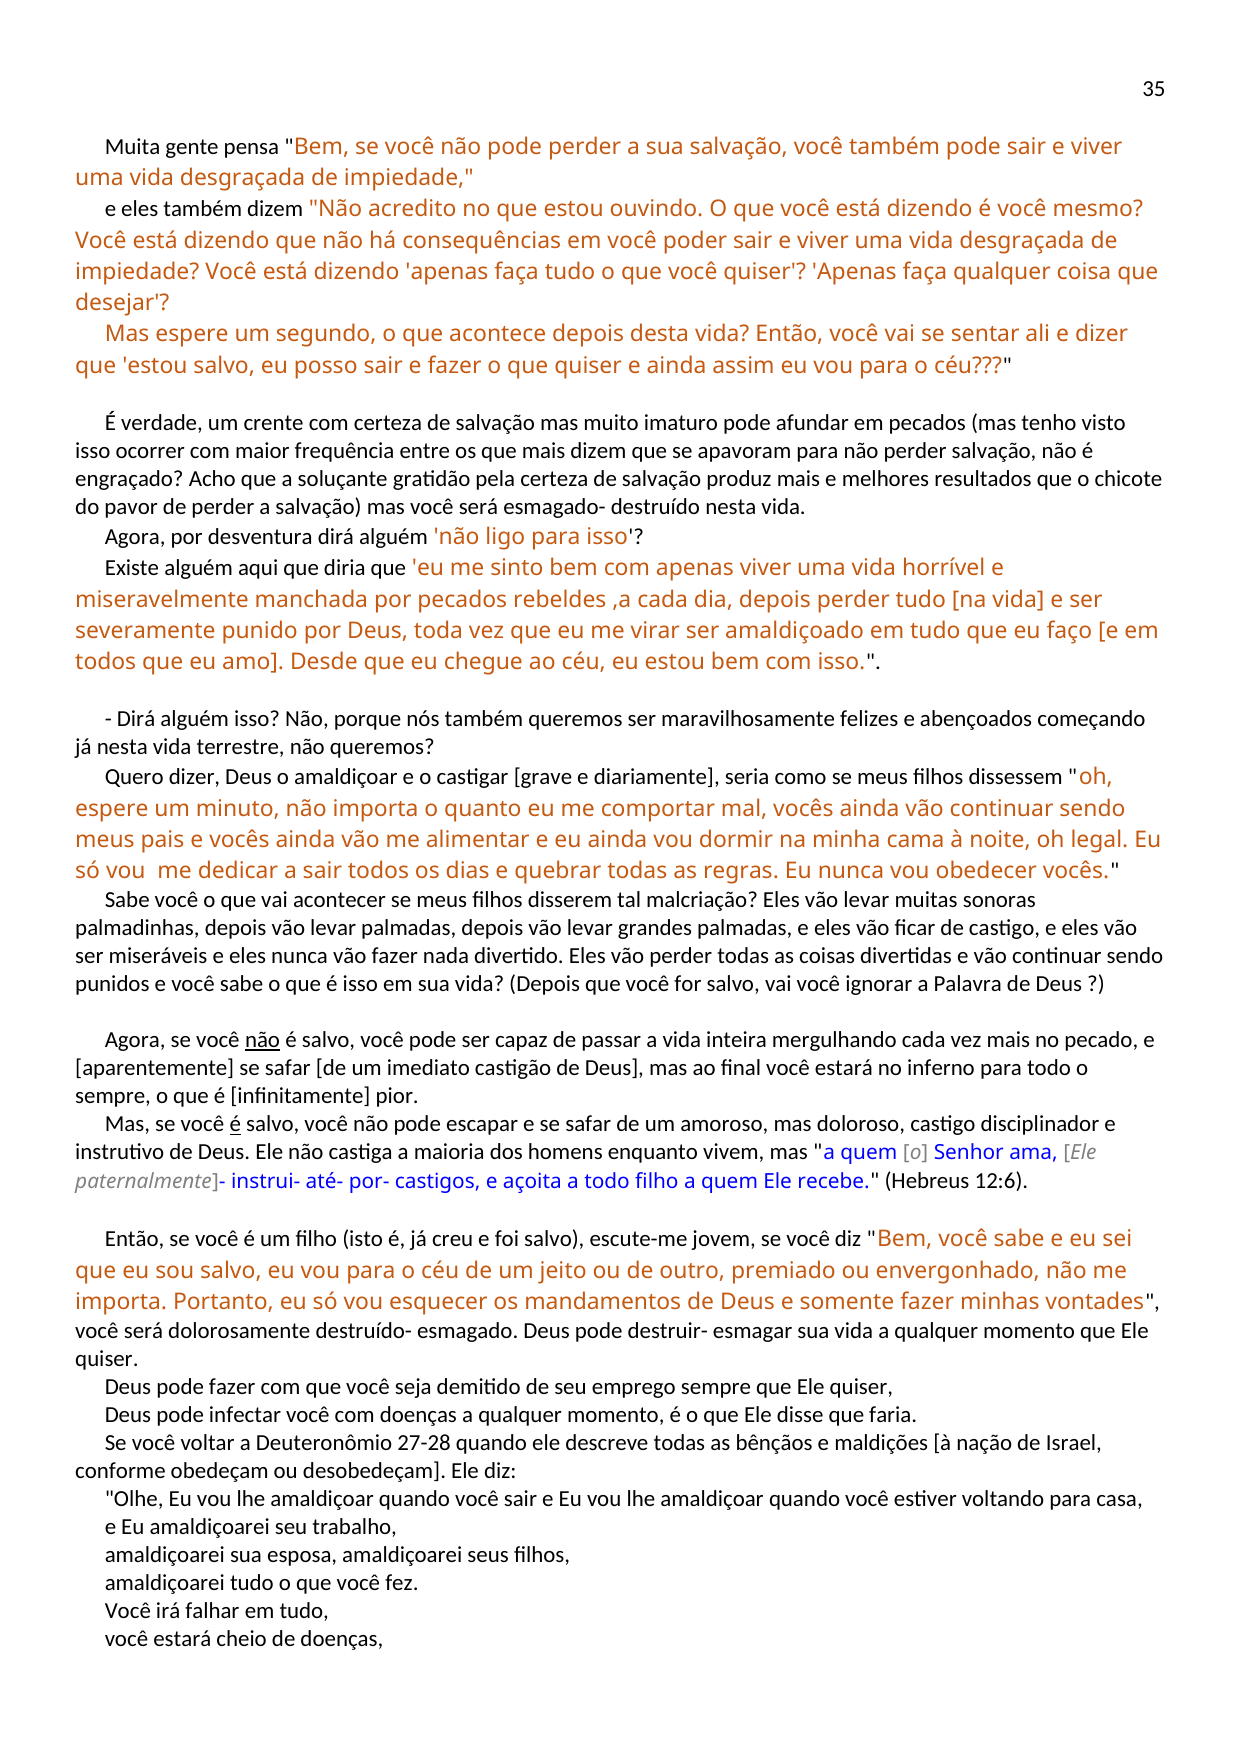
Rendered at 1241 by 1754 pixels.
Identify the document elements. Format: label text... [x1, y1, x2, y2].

text Muita gente pensa "Bem, se você não pode perder a sua salvação, você também pode sair e viver uma vida desgraçada de impiedade," [75, 130, 1165, 192]
text É verdade, um crente com certeza de salvação mas muito imaturo pode afundar em pecados (mas tenho visto isso ocorrer com maior frequência entre os que mais dizem que se apavoram para não perder salvação, não é engraçado? Acho que a soluçante gratidão pela certeza de salvação produz mais e melhores resultados que o chicote do pavor de perder a salvação) mas você será esmagado- destruído nesta vida. [75, 408, 1165, 520]
text Então, se você é um filho (isto é, já creu e foi salvo), escute-me jovem, se você diz "Bem, você sabe e eu sei que eu sou salvo, eu vou para o céu de um jeito ou de outro, premiado ou envergonhado, não me importa. Portanto, eu só vou esquecer os mandamentos de Deus e somente fazer minhas vontades", você será dolorosamente destruído- esmagado. Deus pode destruir- esmagar sua vida a qualquer momento que Ele quiser. [75, 1222, 1165, 1372]
text Você irá falhar em tudo, [75, 1596, 1165, 1624]
text Deus pode fazer com que você seja demitido de seu emprego sempre que Ele quiser, [75, 1372, 1165, 1400]
text Mas, se você é salvo, você não pode escapar e se safar de um amoroso, mas doloroso, castigo disciplinador e instrutivo de Deus. Ele não castiga a maioria dos homens enquanto vivem, mas "a quem [o] Senhor ama, [Ele paternalmente]- instrui- até- por- castigos, e açoita a todo filho a quem Ele recebe." (Hebreus 12:6). [75, 1109, 1165, 1194]
text Quero dizer, Deus o amaldiçoar e o castigar [grave e diariamente], seria como se meus filhos dissessem "oh, espere um minuto, não importa o quanto eu me comportar mal, vocês ainda vão continuar sendo meus pais e vocês ainda vão me alimentar e eu ainda vou dormir na minha cama à noite, oh legal. Eu só vou me dedicar a sair todos os dias e quebrar todas as regras. Eu nunca vou obedecer vocês." [75, 760, 1165, 885]
text amaldiçoarei sua esposa, amaldiçoarei seus filhos, [75, 1540, 1165, 1568]
text Existe alguém aqui que diria que 'eu me sinto bem com apenas viver uma vida horrível e miseravelmente manchada por pecados rebeldes ,a cada dia, depois perder tudo [na vida] e ser severamente punido por Deus, toda vez que eu me virar ser amaldiçoado em tudo que eu faço [e em todos que eu amo]. Desde que eu chegue ao céu, eu estou bem com isso.". [75, 551, 1165, 676]
text Deus pode infectar você com doenças a qualquer momento, é o que Ele disse que faria. [75, 1400, 1165, 1428]
text "Olhe, Eu vou lhe amaldiçoar quando você sair e Eu vou lhe amaldiçoar quando você estiver voltando para casa, [75, 1484, 1165, 1512]
text você estará cheio de doenças, [75, 1624, 1165, 1652]
text - Dirá alguém isso? Não, porque nós também queremos ser maravilhosamente felizes e abençoados começando já nesta vida terrestre, não queremos? [75, 704, 1165, 760]
text Se você voltar a Deuteronômio 27-28 quando ele descreve todas as bênçãos e maldições [à nação de Israel, conforme obedeçam ou desobedeçam]. Ele diz: [75, 1428, 1165, 1484]
text amaldiçoarei tudo o que você fez. [75, 1568, 1165, 1596]
text Mas espere um segundo, o que acontece depois desta vida? Então, você vai se sentar ali e dizer que 'estou salvo, eu posso sair e fazer o que quiser e ainda assim eu vou para o céu???" [75, 317, 1165, 380]
text e Eu amaldiçoarei seu trabalho, [75, 1512, 1165, 1540]
text Sabe você o que vai acontecer se meus filhos disserem tal malcriação? Eles vão levar muitas sonoras palmadinhas, depois vão levar palmadas, depois vão levar grandes palmadas, e eles vão ficar de castigo, e eles vão ser miseráveis e eles nunca vão fazer nada divertido. Eles vão perder todas as coisas divertidas e vão continuar sendo punidos e você sabe o que é isso em sua vida? (Depois que você for salvo, vai você ignorar a Palavra de Deus ?) [75, 885, 1165, 997]
text Agora, se você não é salvo, você pode ser capaz de passar a vida inteira mergulhando cada vez mais no pecado, e [aparentemente] se safar [de um imediato castigão de Deus], mas ao final você estará no inferno para todo o sempre, o que é [infinitamente] pior. [75, 1025, 1165, 1109]
text Agora, por desventura dirá alguém 'não ligo para isso'? [75, 520, 1165, 551]
text e eles também dizem "Não acredito no que estou ouvindo. O que você está dizendo é você mesmo? Você está dizendo que não há consequências em você poder sair e viver uma vida desgraçada de impiedade? Você está dizendo 'apenas faça tudo o que você quiser'? 'Apenas faça qualquer coisa que desejar'? [75, 192, 1165, 317]
